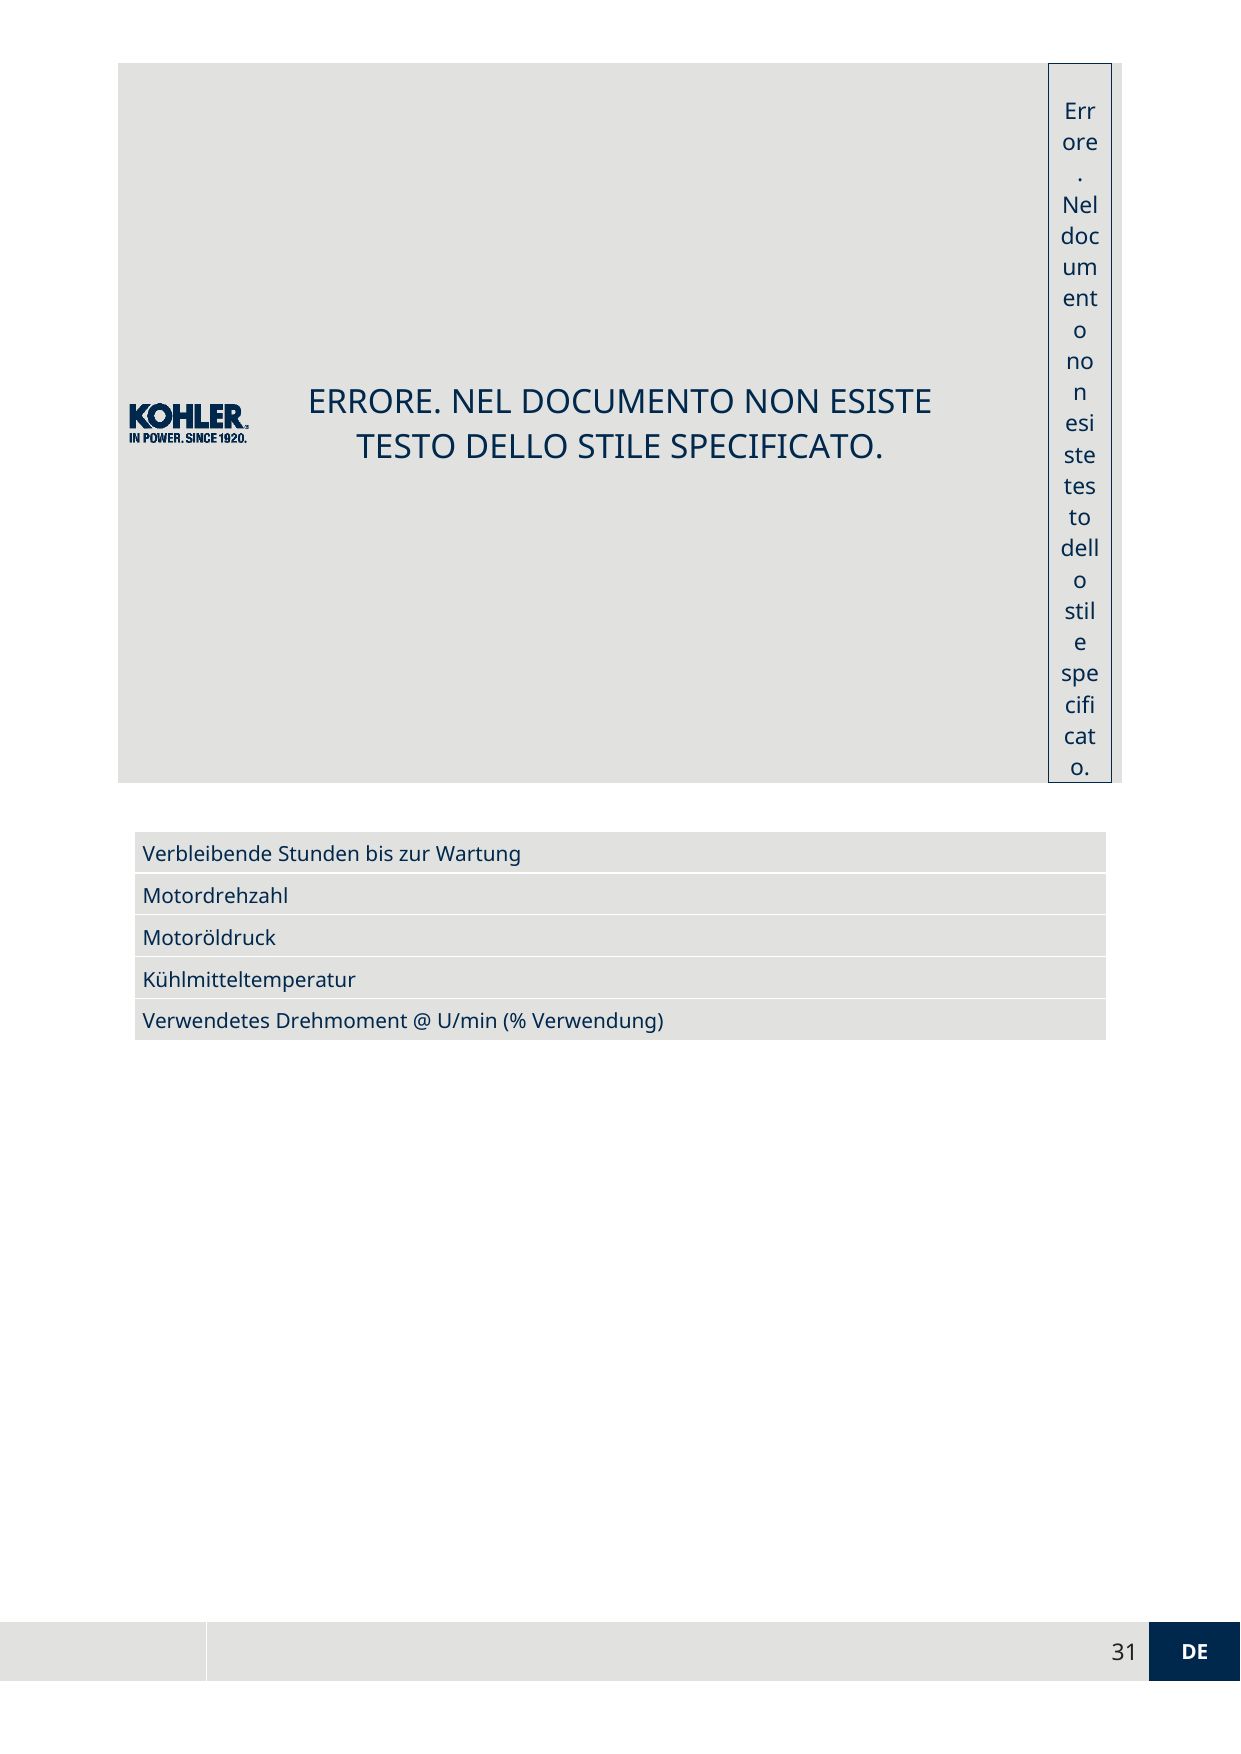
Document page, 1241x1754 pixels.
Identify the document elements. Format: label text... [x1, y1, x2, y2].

table_cell ANMERKUNG : Wenn die LED F rot aufleuchtet, die KOHLER Fachwerkstätten zur Feststellung der Art der Störung kontaktieren. Bei einigen Störungen wird die automatische Motorabschaltung aktiviert. In der Tab. 2.9 werden die Daten angezeigt, die auf dem Display B durch Drücken der Tasten C oder D abgerufen ANMERKUNG : Die in der 2.9 beschriebenen Daten können abweichen, siehe in diesem Fall das Handbuch der Maschine. Tab 2.9 [118, 815, 1122, 1057]
picture [129, 403, 249, 443]
